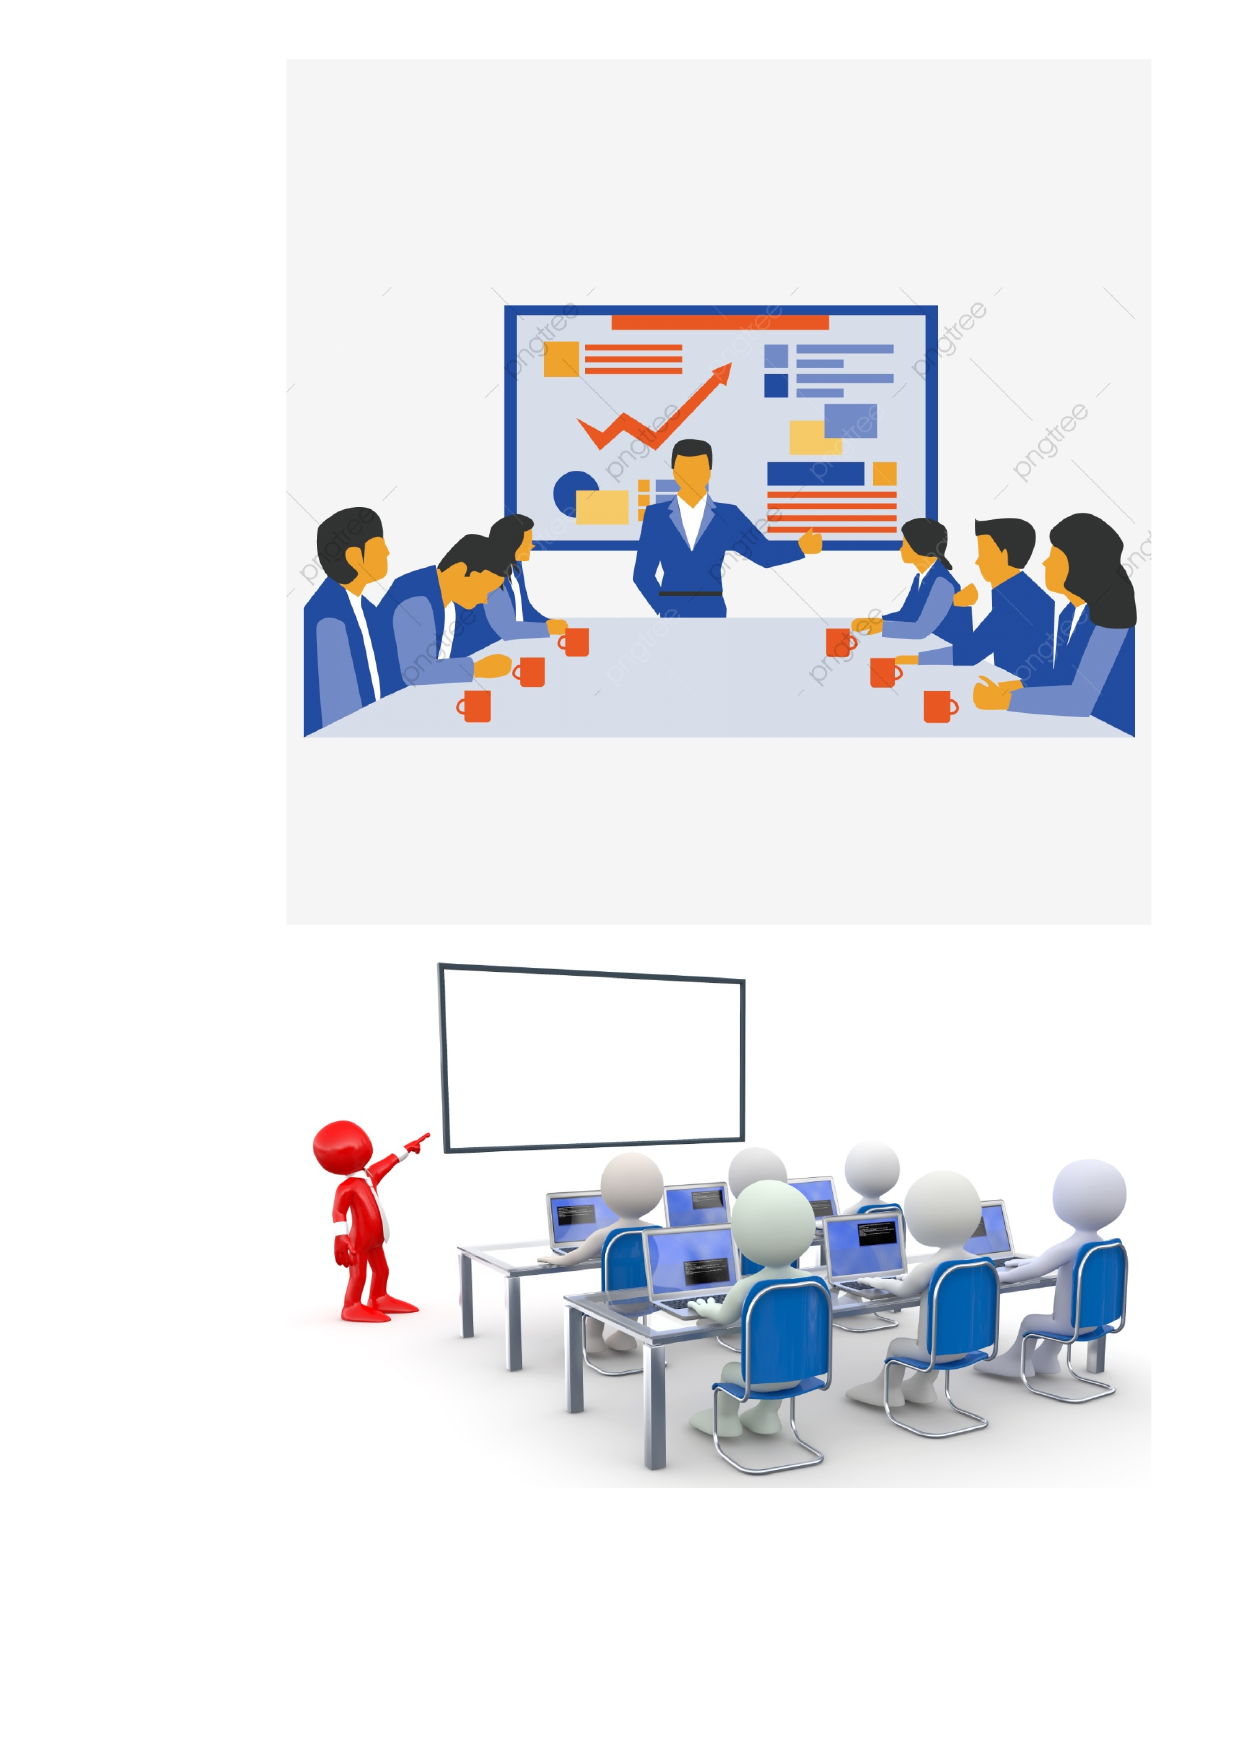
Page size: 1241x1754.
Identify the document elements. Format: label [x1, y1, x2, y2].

picture [286, 949, 1152, 1488]
picture [286, 59, 1152, 925]
